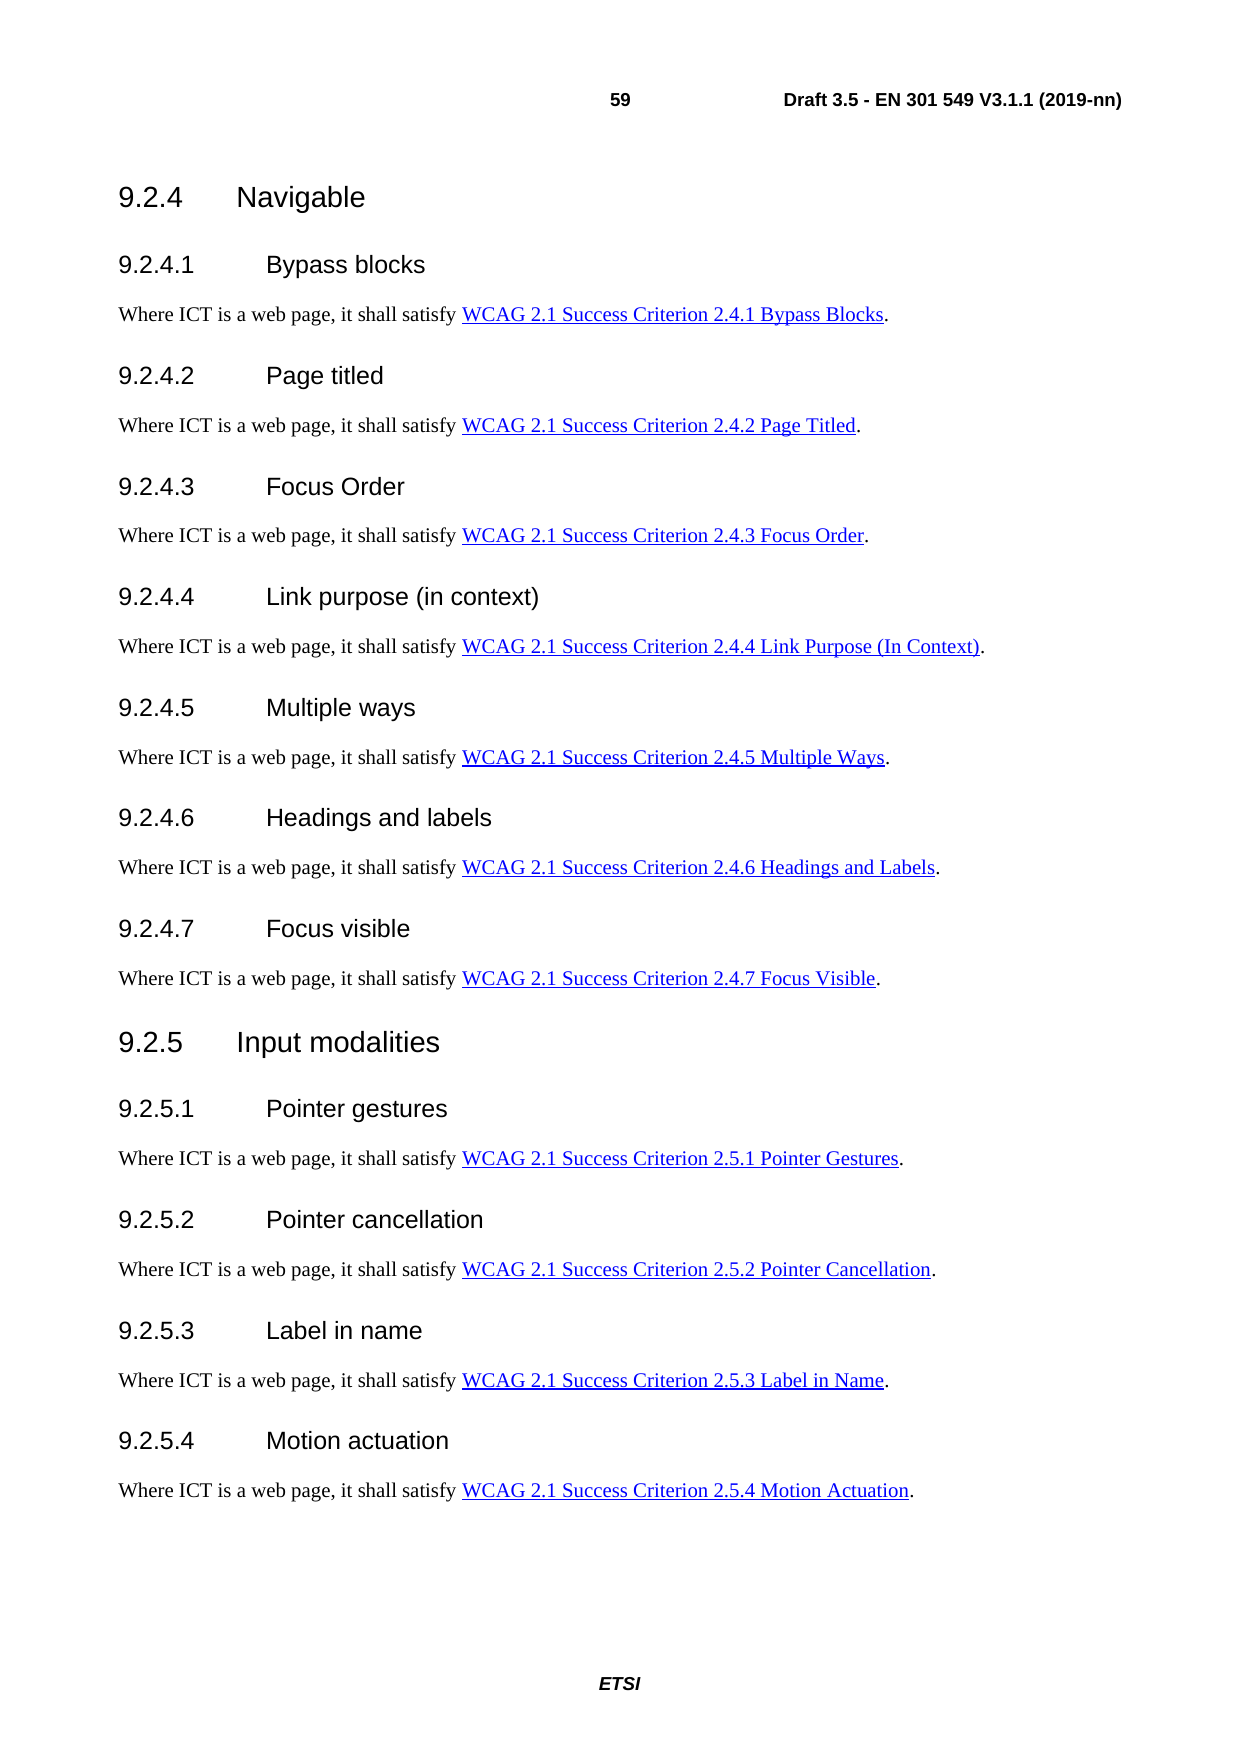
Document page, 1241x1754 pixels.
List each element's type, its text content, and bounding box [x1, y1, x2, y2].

subtitle 9.2.5.3 Label in name [118, 1316, 1122, 1344]
subtitle 9.2.4.3 Focus Order [118, 472, 1122, 500]
subtitle 9.2.4 Navigable [118, 181, 1122, 214]
text Where ICT is a web page, it shall satisfy WCAG 2.1 Success Criterion 2.4.7 Focus Visible. [118, 966, 1122, 990]
text Where ICT is a web page, it shall satisfy WCAG 2.1 Success Criterion 2.5.4 Motion Actuation. [118, 1478, 1122, 1502]
subtitle 9.2.5.1 Pointer gestures [118, 1094, 1122, 1123]
subtitle 9.2.5 Input modalities [118, 1025, 1122, 1058]
subtitle 9.2.4.5 Multiple ways [118, 693, 1122, 722]
text Where ICT is a web page, it shall satisfy WCAG 2.1 Success Criterion 2.4.5 Multiple Ways. [118, 744, 1122, 769]
text Where ICT is a web page, it shall satisfy WCAG 2.1 Success Criterion 2.5.2 Pointer Cancellation. [118, 1257, 1122, 1281]
text Where ICT is a web page, it shall satisfy WCAG 2.1 Success Criterion 2.4.3 Focus Order. [118, 523, 1122, 547]
text Where ICT is a web page, it shall satisfy WCAG 2.1 Success Criterion 2.4.2 Page Titled. [118, 413, 1122, 437]
subtitle 9.2.4.7 Focus visible [118, 914, 1122, 943]
subtitle 9.2.5.2 Pointer cancellation [118, 1205, 1122, 1234]
subtitle 9.2.5.4 Motion actuation [118, 1426, 1122, 1455]
text Where ICT is a web page, it shall satisfy WCAG 2.1 Success Criterion 2.5.3 Label in Name. [118, 1367, 1122, 1392]
text Where ICT is a web page, it shall satisfy WCAG 2.1 Success Criterion 2.4.4 Link Purpose (In Context). [118, 634, 1122, 658]
subtitle 9.2.4.2 Page titled [118, 361, 1122, 390]
subtitle 9.2.4.1 Bypass blocks [118, 250, 1122, 279]
subtitle 9.2.4.6 Headings and labels [118, 803, 1122, 832]
text Where ICT is a web page, it shall satisfy WCAG 2.1 Success Criterion 2.4.6 Headings and Labels. [118, 855, 1122, 879]
text Where ICT is a web page, it shall satisfy WCAG 2.1 Success Criterion 2.4.1 Bypass Blocks. [118, 302, 1122, 326]
subtitle 9.2.4.4 Link purpose (in context) [118, 582, 1122, 611]
text Where ICT is a web page, it shall satisfy WCAG 2.1 Success Criterion 2.5.1 Pointer Gestures. [118, 1146, 1122, 1170]
